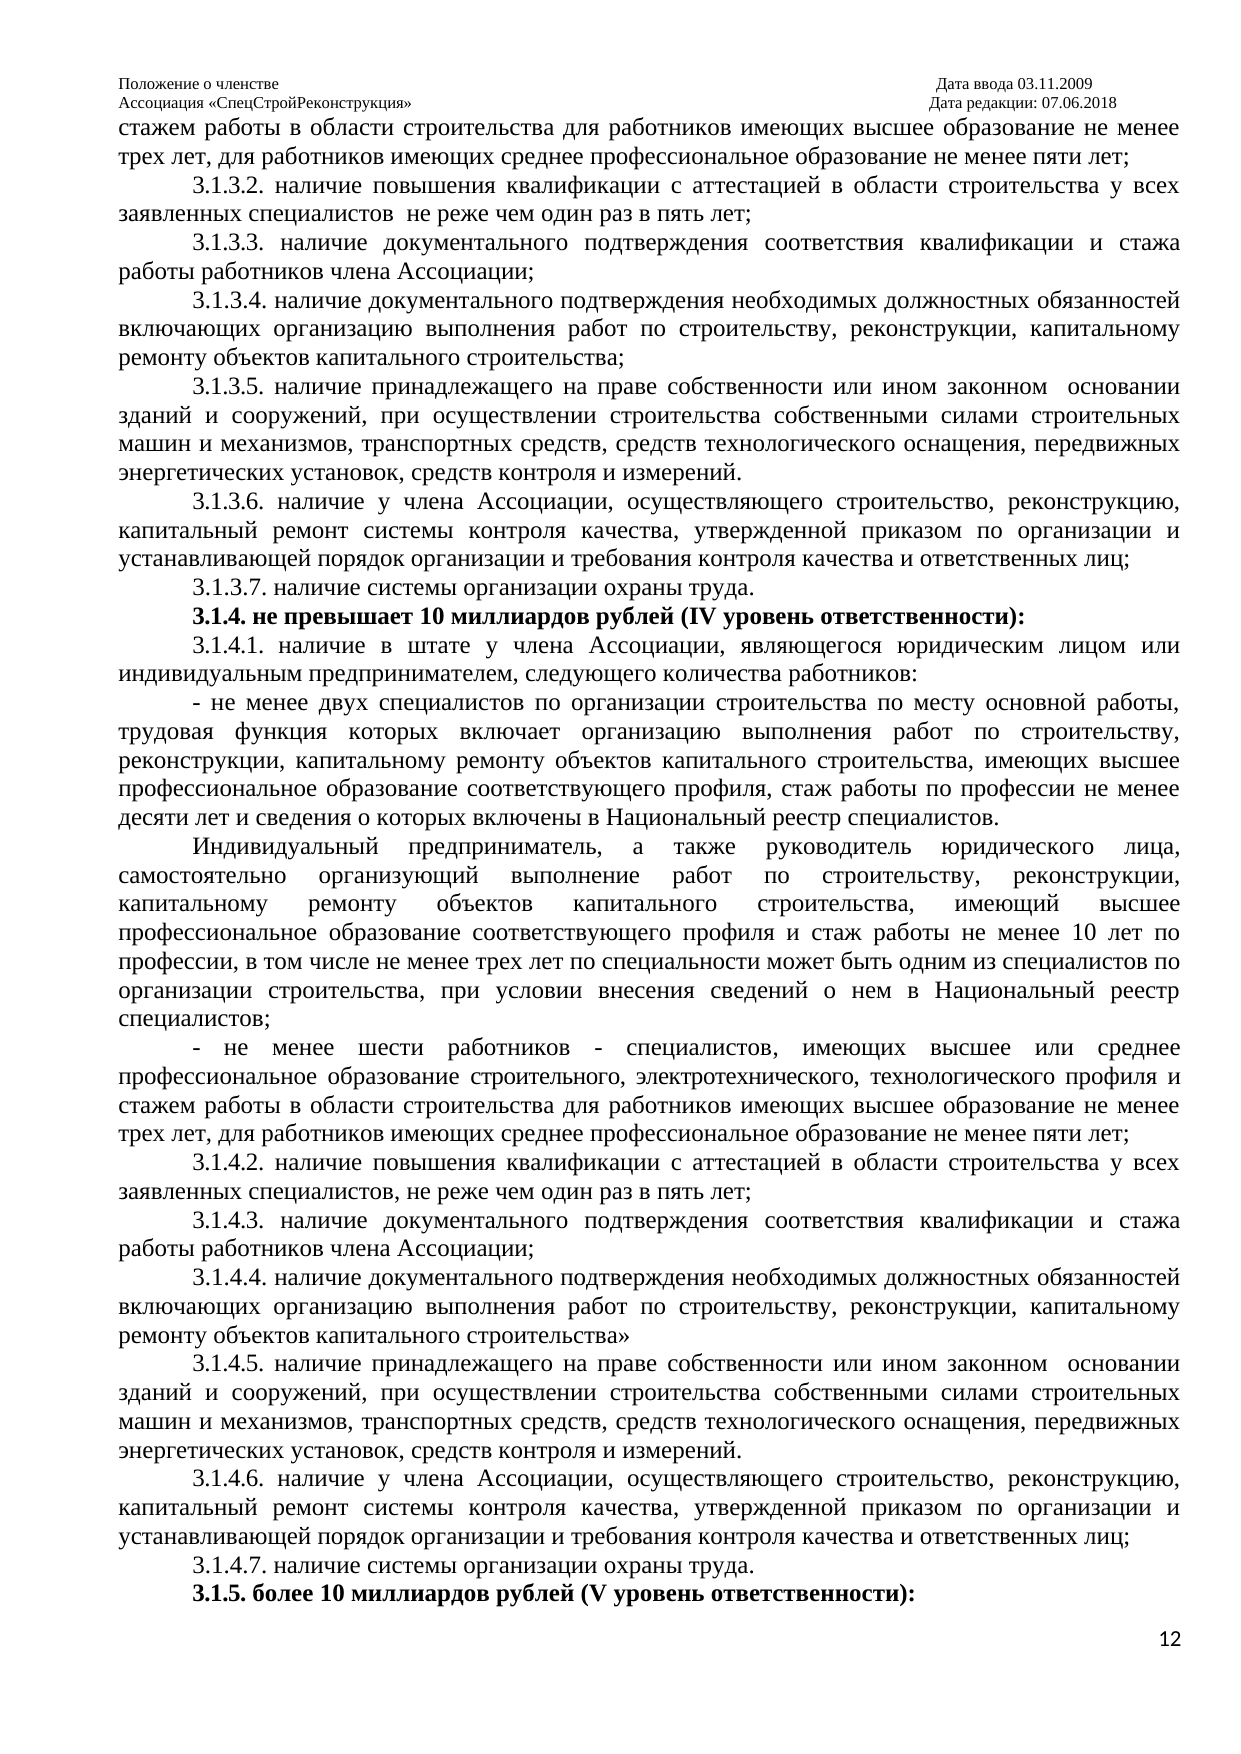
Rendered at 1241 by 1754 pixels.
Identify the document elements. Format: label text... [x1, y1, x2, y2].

text 3.1.4.4. наличие документального подтверждения необходимых должностных обязанностей включающих организацию выполнения работ по строительству, реконструкции, капитальному ремонту объектов капитального строительства» [118, 1262, 1181, 1348]
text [118, 112, 1181, 170]
text - не менее шести работников - специалистов, имеющих высшее или среднее профессиональное образование строительного, электротехнического, технологического профиля и стажем работы в области строительства для работников имеющих высшее образование не менее трех лет, для работников имеющих среднее профессиональное образование не менее пяти лет; [118, 1032, 1181, 1147]
text 3.1.3.6. наличие у члена Ассоциации, осуществляющего строительство, реконструкцию, капитальный ремонт системы контроля качества, утвержденной приказом по организации и устанавливающей порядок организации и требования контроля качества и ответственных лиц; [118, 486, 1181, 572]
text 3.1.3.4. наличие документального подтверждения необходимых должностных обязанностей включающих организацию выполнения работ по строительству, реконструкции, капитальному ремонту объектов капитального строительства; [118, 285, 1181, 371]
text 3.1.4.6. наличие у члена Ассоциации, осуществляющего строительство, реконструкцию, капитальный ремонт системы контроля качества, утвержденной приказом по организации и устанавливающей порядок организации и требования контроля качества и ответственных лиц; [118, 1463, 1181, 1550]
text Индивидуальный предприниматель, а также руководитель юридического лица, самостоятельно организующий выполнение работ по строительству, реконструкции, капитальному ремонту объектов капитального строительства, имеющий высшее профессиональное образование соответствующего профиля и стаж работы не менее 10 лет по профессии, в том числе не менее трех лет по специальности может быть одним из специалистов по организации строительства, при условии внесения сведений о нем в Национальный реестр специалистов; [118, 831, 1181, 1032]
text 3.1.3.3. наличие документального подтверждения соответствия квалификации и стажа работы работников члена Ассоциации; [118, 227, 1181, 285]
text 3.1.3.7. наличие системы организации охраны труда. [118, 572, 1181, 601]
text - не менее двух специалистов по организации строительства по месту основной работы, трудовая функция которых включает организацию выполнения работ по строительству, реконструкции, капитальному ремонту объектов капитального строительства, имеющих высшее профессиональное образование соответствующего профиля, стаж работы по профессии не менее десяти лет и сведения о которых включены в Национальный реестр специалистов. [118, 687, 1181, 831]
text 3.1.3.2. наличие повышения квалификации с аттестацией в области строительства у всех заявленных специалистов не реже чем один раз в пять лет; [118, 170, 1181, 227]
text 3.1.4.7. наличие системы организации охраны труда. [118, 1550, 1181, 1578]
text 3.1.4.2. наличие повышения квалификации с аттестацией в области строительства у всех заявленных специалистов, не реже чем один раз в пять лет; [118, 1147, 1181, 1205]
text 3.1.4.1. наличие в штате у члена Ассоциации, являющегося юридическим лицом или индивидуальным предпринимателем, следующего количества работников: [118, 630, 1181, 687]
text 3.1.3.5. наличие принадлежащего на праве собственности или ином законном основании зданий и сооружений, при осуществлении строительства собственными силами строительных машин и механизмов, транспортных средств, средств технологического оснащения, передвижных энергетических установок, средств контроля и измерений. [118, 371, 1181, 486]
text 3.1.4.3. наличие документального подтверждения соответствия квалификации и стажа работы работников члена Ассоциации; [118, 1205, 1181, 1262]
text 3.1.5. более 10 миллиардов рублей (V уровень ответственности): [118, 1578, 1181, 1607]
text 3.1.4. не превышает 10 миллиардов рублей (IV уровень ответственности): [118, 601, 1181, 630]
text 3.1.4.5. наличие принадлежащего на праве собственности или ином законном основании зданий и сооружений, при осуществлении строительства собственными силами строительных машин и механизмов, транспортных средств, средств технологического оснащения, передвижных энергетических установок, средств контроля и измерений. [118, 1348, 1181, 1463]
